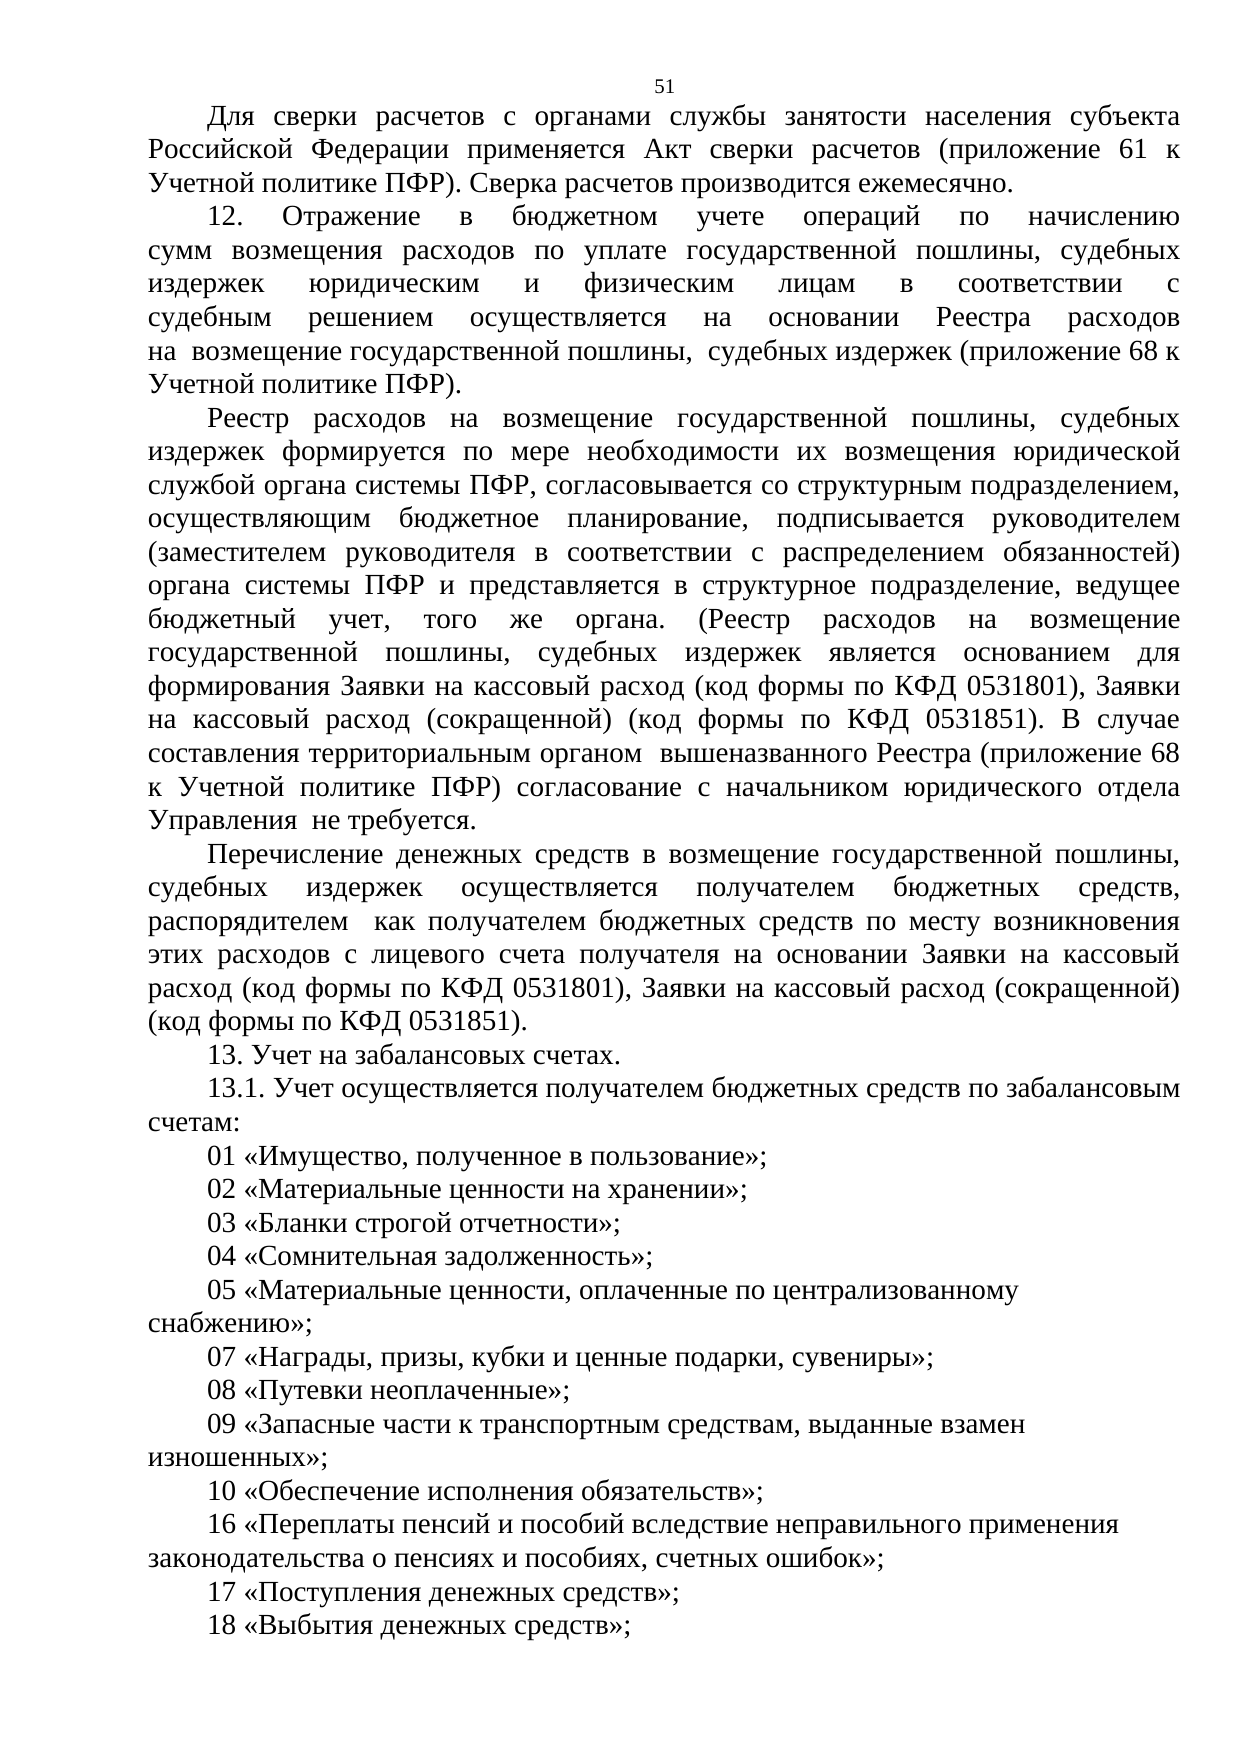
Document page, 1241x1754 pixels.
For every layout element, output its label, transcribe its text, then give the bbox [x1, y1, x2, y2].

text 13.1. Учет осуществляется получателем бюджетных средств по забалансовым счетам: [148, 1071, 1181, 1138]
text 10 «Обеспечение исполнения обязательств»; [148, 1473, 1181, 1507]
text Реестр расходов на возмещение государственной пошлины, судебных издержек формируется по мере необходимости их возмещения юридической службой органа системы ПФР, согласовывается со структурным подразделением, осуществляющим бюджетное планирование, подписывается руководителем (заместителем руководителя в соответствии с распределением обязанностей) органа системы ПФР и представляется в структурное подразделение, ведущее бюджетный учет, того же органа. (Реестр расходов на возмещение государственной пошлины, судебных издержек является основанием для формирования Заявки на кассовый расход (код формы по КФД 0531801), Заявки на кассовый расход (сокращенной) (код формы по КФД 0531851). В случае составления территориальным органом вышеназванного Реестра (приложение 68 к Учетной политике ПФР) согласование с начальником юридического отдела Управления не требуется. [148, 400, 1181, 836]
text 01 «Имущество, полученное в пользование»; [148, 1138, 1181, 1171]
text 07 «Награды, призы, кубки и ценные подарки, сувениры»; [148, 1339, 1181, 1372]
text 16 «Переплаты пенсий и пособий вследствие неправильного применения законодательства о пенсиях и пособиях, счетных ошибок»; [148, 1507, 1181, 1574]
text 17 «Поступления денежных средств»; [148, 1574, 1181, 1607]
text 12. Отражение в бюджетном учете операций по начислению сумм возмещения расходов по уплате государственной пошлины, судебных издержек юридическим и физическим лицам в соответствии с судебным решением осуществляется на основании Реестра расходов на возмещение государственной пошлины, судебных издержек (приложение 68 к Учетной политике ПФР). [148, 198, 1181, 400]
text Перечисление денежных средств в возмещение государственной пошлины, судебных издержек осуществляется получателем бюджетных средств, распорядителем как получателем бюджетных средств по месту возникновения этих расходов с лицевого счета получателя на основании Заявки на кассовый расход (код формы по КФД 0531801), Заявки на кассовый расход (сокращенной) (код формы по КФД 0531851). [148, 836, 1181, 1037]
text Для сверки расчетов с органами службы занятости населения субъекта Российской Федерации применяется Акт сверки расчетов (приложение 61 к Учетной политике ПФР). Сверка расчетов производится ежемесячно. [148, 98, 1181, 198]
text 13. Учет на забалансовых счетах. [148, 1037, 1181, 1071]
text 08 «Путевки неоплаченные»; [148, 1372, 1181, 1406]
text 03 «Бланки строгой отчетности»; [148, 1205, 1181, 1238]
text 04 «Сомнительная задолженность»; [148, 1238, 1181, 1272]
text 05 «Материальные ценности, оплаченные по централизованному снабжению»; [148, 1272, 1181, 1339]
text 18 «Выбытия денежных средств»; [148, 1607, 1181, 1641]
text 02 «Материальные ценности на хранении»; [148, 1171, 1181, 1205]
text 09 «Запасные части к транспортным средствам, выданные взамен изношенных»; [148, 1406, 1181, 1473]
